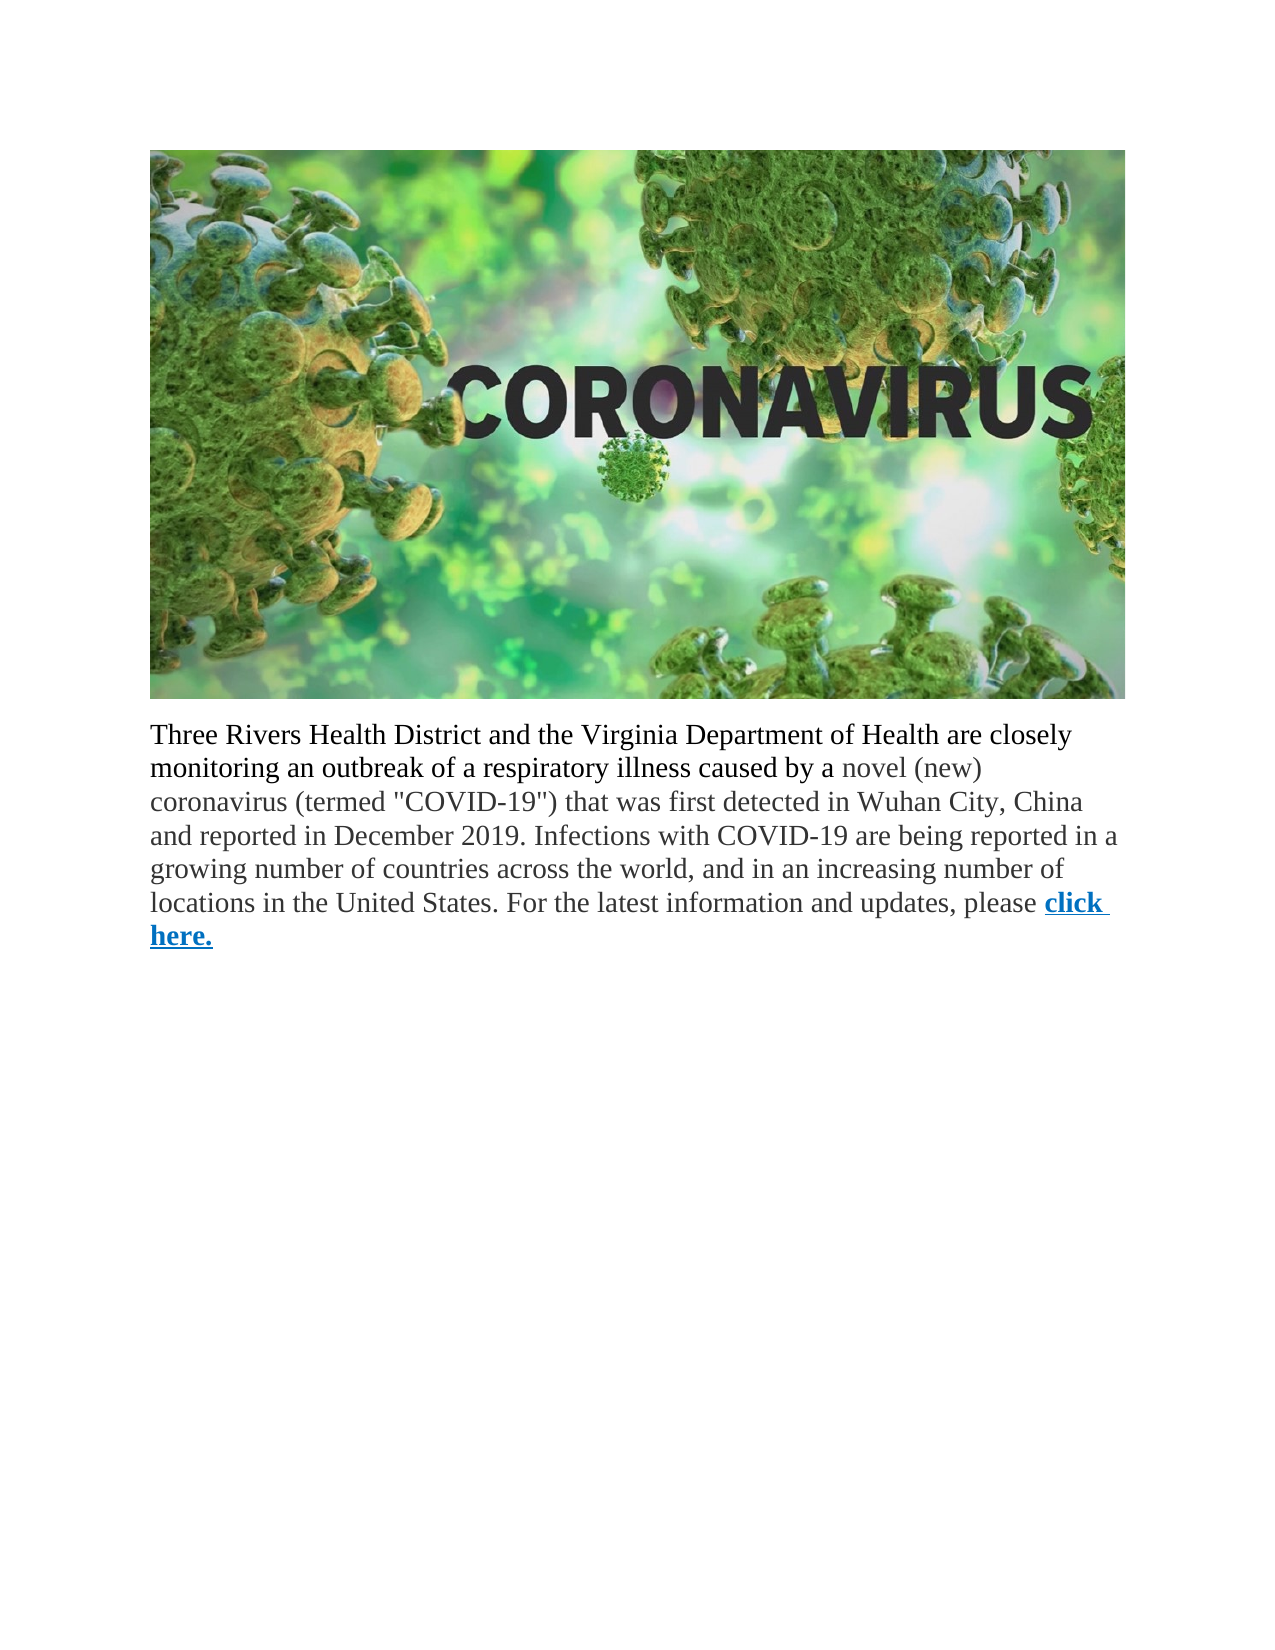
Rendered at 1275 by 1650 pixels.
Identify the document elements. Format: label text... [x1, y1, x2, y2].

picture [150, 150, 1125, 699]
text Three Rivers Health District and the Virginia Department of Health are closely monitoring an outbreak of a respiratory illness caused by a novel (new) coronavirus (termed "COVID-19") that was first detected in Wuhan City, China and reported in December 2019. Infections with COVID-19 are being reported in a growing number of countries across the world, and in an increasing number of locations in the United States. For the latest information and updates, please click here. [150, 717, 1125, 952]
